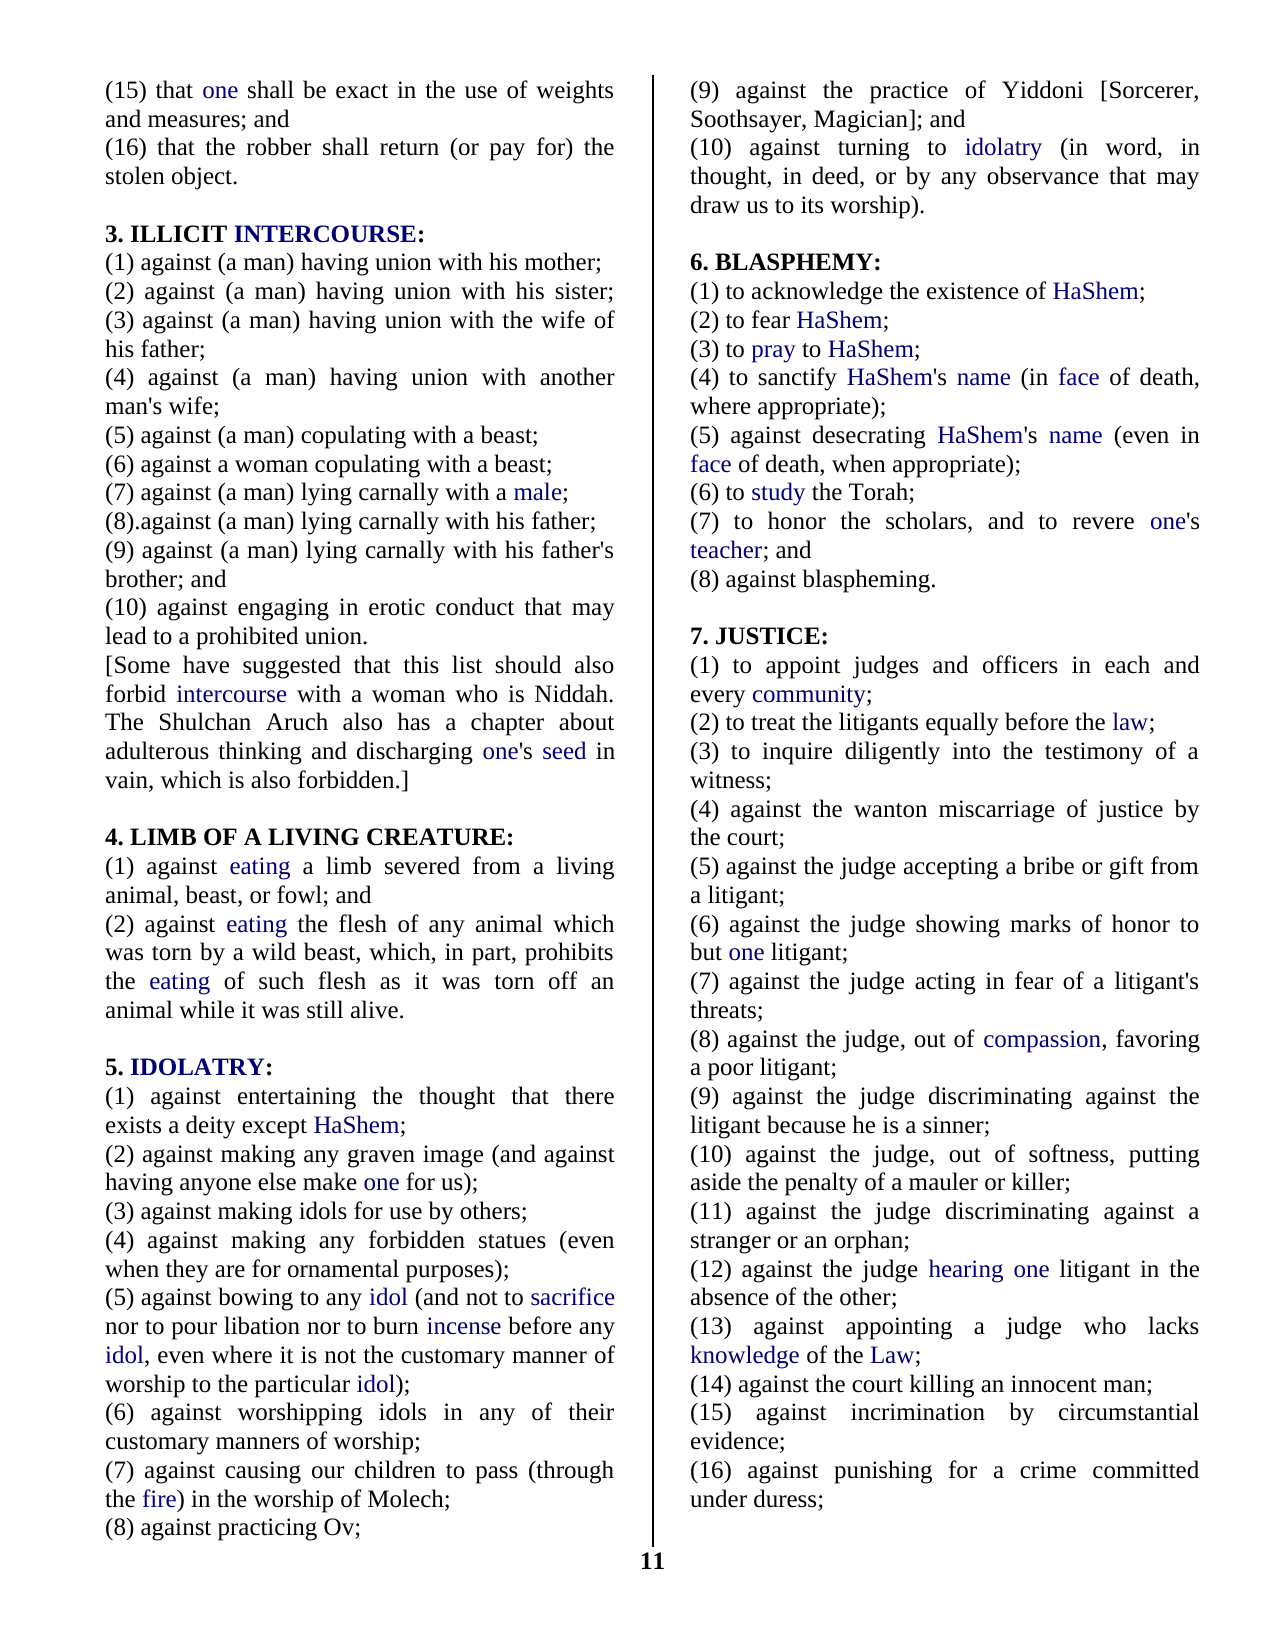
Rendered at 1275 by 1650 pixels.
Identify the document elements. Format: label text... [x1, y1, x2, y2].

text (7) against the judge acting in fear of a litigant's threats; [690, 966, 1200, 1024]
text (4) against (a man) having union with another man's wife; [105, 362, 615, 420]
text (5) against the judge accepting a bribe or gift from a litigant; [690, 851, 1200, 909]
text (2) to treat the litigants equally before the law; [690, 707, 1200, 736]
text (2) against eating the flesh of any animal which was torn by a wild beast, which, in part, prohibits the eating of such flesh as it was torn off an animal while it was still alive. [105, 909, 615, 1024]
text (10) against turning to idolatry (in word, in thought, in deed, or by any observance that may draw us to its worship). [690, 132, 1200, 219]
text (5) against desecrating HaShem's name (even in face of death, when appropriate); [690, 420, 1200, 477]
text (6) against a woman copulating with a beast; [105, 449, 615, 477]
text (6) to study the Torah; [690, 477, 1200, 506]
text (11) against the judge discriminating against a stranger or an orphan; [690, 1196, 1200, 1254]
text (5) against bowing to any idol (and not to sacrifice nor to pour libation nor to burn incense before any idol, even where it is not the customary manner of worship to the particular idol); [105, 1282, 615, 1397]
text (9) against the judge discriminating against the litigant because he is a sinner; [690, 1081, 1200, 1139]
text (15) that one shall be exact in the use of weights and measures; and [105, 75, 615, 132]
text (16) against punishing for a crime committed under duress; [690, 1455, 1200, 1512]
text (7) against causing our children to pass (through the fire) in the worship of Molech; [105, 1455, 615, 1512]
text (8) against blaspheming. [690, 564, 1200, 592]
text (8) against practicing Ov; [105, 1512, 615, 1541]
text (2) against (a man) having union with his sister; (3) against (a man) having union with the wife of his father; [105, 276, 615, 362]
text 6. BLASPHEMY: [690, 247, 1200, 276]
text (9) against the practice of Yiddoni [Sorcerer, Soothsayer, Magician]; and [690, 75, 1200, 132]
text (6) against the judge showing marks of honor to but one litigant; [690, 909, 1200, 966]
text (12) against the judge hearing one litigant in the absence of the other; [690, 1254, 1200, 1311]
text (9) against (a man) lying carnally with his father's brother; and [105, 535, 615, 592]
text (15) against incrimination by circumstantial evidence; [690, 1397, 1200, 1455]
text (2) to fear HaShem; [690, 305, 1200, 334]
text 4. LIMB OF A LIVING CREATURE: [105, 822, 615, 851]
text (6) against worshipping idols in any of their customary manners of worship; [105, 1397, 615, 1455]
text (1) to appoint judges and officers in each and every community; [690, 650, 1200, 707]
text (2) against making any graven image (and against having anyone else make one for us); [105, 1139, 615, 1196]
text [Some have suggested that this list should also forbid intercourse with a woman who is Niddah. The Shulchan Aruch also has a chapter about adulterous thinking and discharging one's seed in vain, which is also forbidden.] [105, 650, 615, 794]
text 7. JUSTICE: [690, 621, 1200, 650]
text (3) against making idols for use by others; [105, 1196, 615, 1225]
text 5. IDOLATRY: [105, 1052, 615, 1081]
text (1) against (a man) having union with his mother; [105, 247, 615, 276]
text (3) to inquire diligently into the testimony of a witness; [690, 736, 1200, 794]
text (1) to acknowledge the existence of HaShem; [690, 276, 1200, 305]
text (4) against the wanton miscarriage of justice by the court; [690, 794, 1200, 851]
text (7) against (a man) lying carnally with a male; [105, 477, 615, 506]
text (13) against appointing a judge who lacks knowledge of the Law; [690, 1311, 1200, 1369]
text (1) against eating a limb severed from a living animal, beast, or fowl; and [105, 851, 615, 909]
text 3. ILLICIT INTERCOURSE: [105, 219, 615, 247]
text (8).against (a man) lying carnally with his father; [105, 506, 615, 535]
text (10) against engaging in erotic conduct that may lead to a prohibited union. [105, 592, 615, 650]
text (10) against the judge, out of softness, putting aside the penalty of a mauler or killer; [690, 1139, 1200, 1196]
text (16) that the robber shall return (or pay for) the stolen object. [105, 132, 615, 190]
text (5) against (a man) copulating with a beast; [105, 420, 615, 449]
text (4) against making any forbidden statues (even when they are for ornamental purposes); [105, 1225, 615, 1282]
text (8) against the judge, out of compassion, favoring a poor litigant; [690, 1024, 1200, 1081]
text (3) to pray to HaShem; [690, 334, 1200, 362]
text (14) against the court killing an innocent man; [690, 1369, 1200, 1397]
text (1) against entertaining the thought that there exists a deity except HaShem; [105, 1081, 615, 1139]
text (7) to honor the scholars, and to revere one's teacher; and [690, 506, 1200, 564]
text (4) to sanctify HaShem's name (in face of death, where appropriate); [690, 362, 1200, 420]
